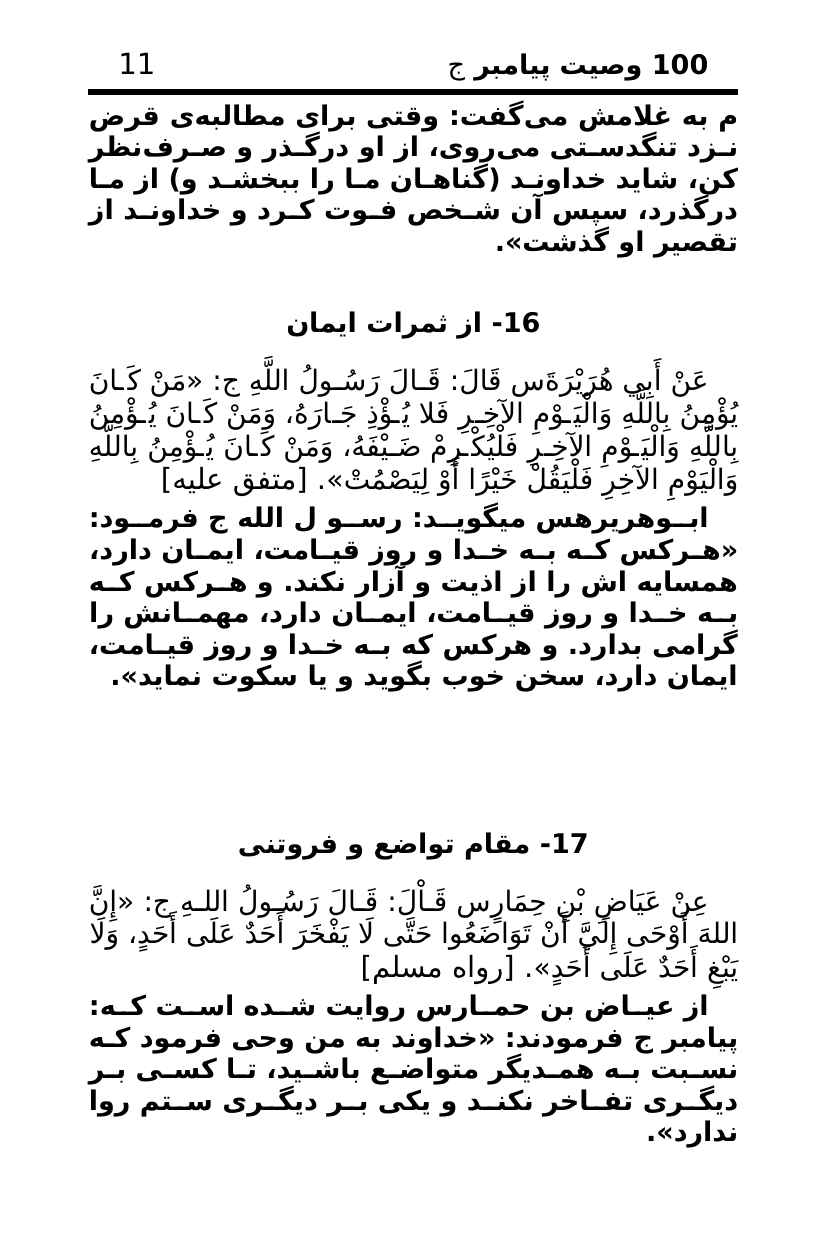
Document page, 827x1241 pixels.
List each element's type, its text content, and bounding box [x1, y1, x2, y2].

text از عیاض‌ بن حمارس روایت شده است که: پیامبر ج فرمودند: «خداوند به من وحی فرمود که نسبت به همدیگر متواضع باشید، تا کسی بر دیگری تفاخر نکند و یکی بر دیگری ستم روا ندارد». [89, 991, 738, 1148]
text 16- از ثمرات ایمان [89, 308, 738, 339]
text عِنْ عَيَاضِ بْنِ حِمَارٍس قَاْلَ: قَالَ رَسُولُ اللهِ ج: «إِنَّ اللهَ أَوْحَى إِلَيَّ أَنْ تَوَاضَعُوا حَتَّى لَا يَفْخَرَ أَحَدٌ عَلَى أَحَدٍ، وَلَا يَبْغِ أَحَدٌ عَلَى أَحَدٍ». [رواه مسلم] [89, 885, 738, 984]
text ابوهریرهس میگوید: رسو ل الله ج فرمود: «هرکس که به خدا و روز قیامت، ایمان دارد، همسایه اش را از اذیت و آزار نکند. و هرکس که به خدا و روز قیامت، ایمان دارد، مهمانش را گرامی بدارد. و هرکس که به خدا و روز قیامت، ایمان دارد، سخن خوب بگوید و یا سکوت نماید». [89, 503, 738, 692]
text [89, 100, 738, 258]
text عَنْ أَبِي هُرَيْرَةَس قَالَ: قَالَ رَسُولُ اللَّهِ ج: «مَنْ كَانَ يُؤْمِنُ بِاللَّهِ وَالْيَوْمِ الآخِرِ فَلا يُؤْذِ جَارَهُ، وَمَنْ كَانَ يُؤْمِنُ بِاللَّهِ وَالْيَوْمِ الآخِرِ فَلْيُكْرِمْ ضَيْفَهُ، وَمَنْ كَانَ يُؤْمِنُ بِاللَّهِ وَالْيَوْمِ الآخِرِ فَلْيَقُلْ خَيْرًا أَوْ لِيَصْمُتْ». [متفق علیه] [89, 364, 738, 496]
text 17- مقام تواضع و فروتنی [89, 828, 738, 860]
